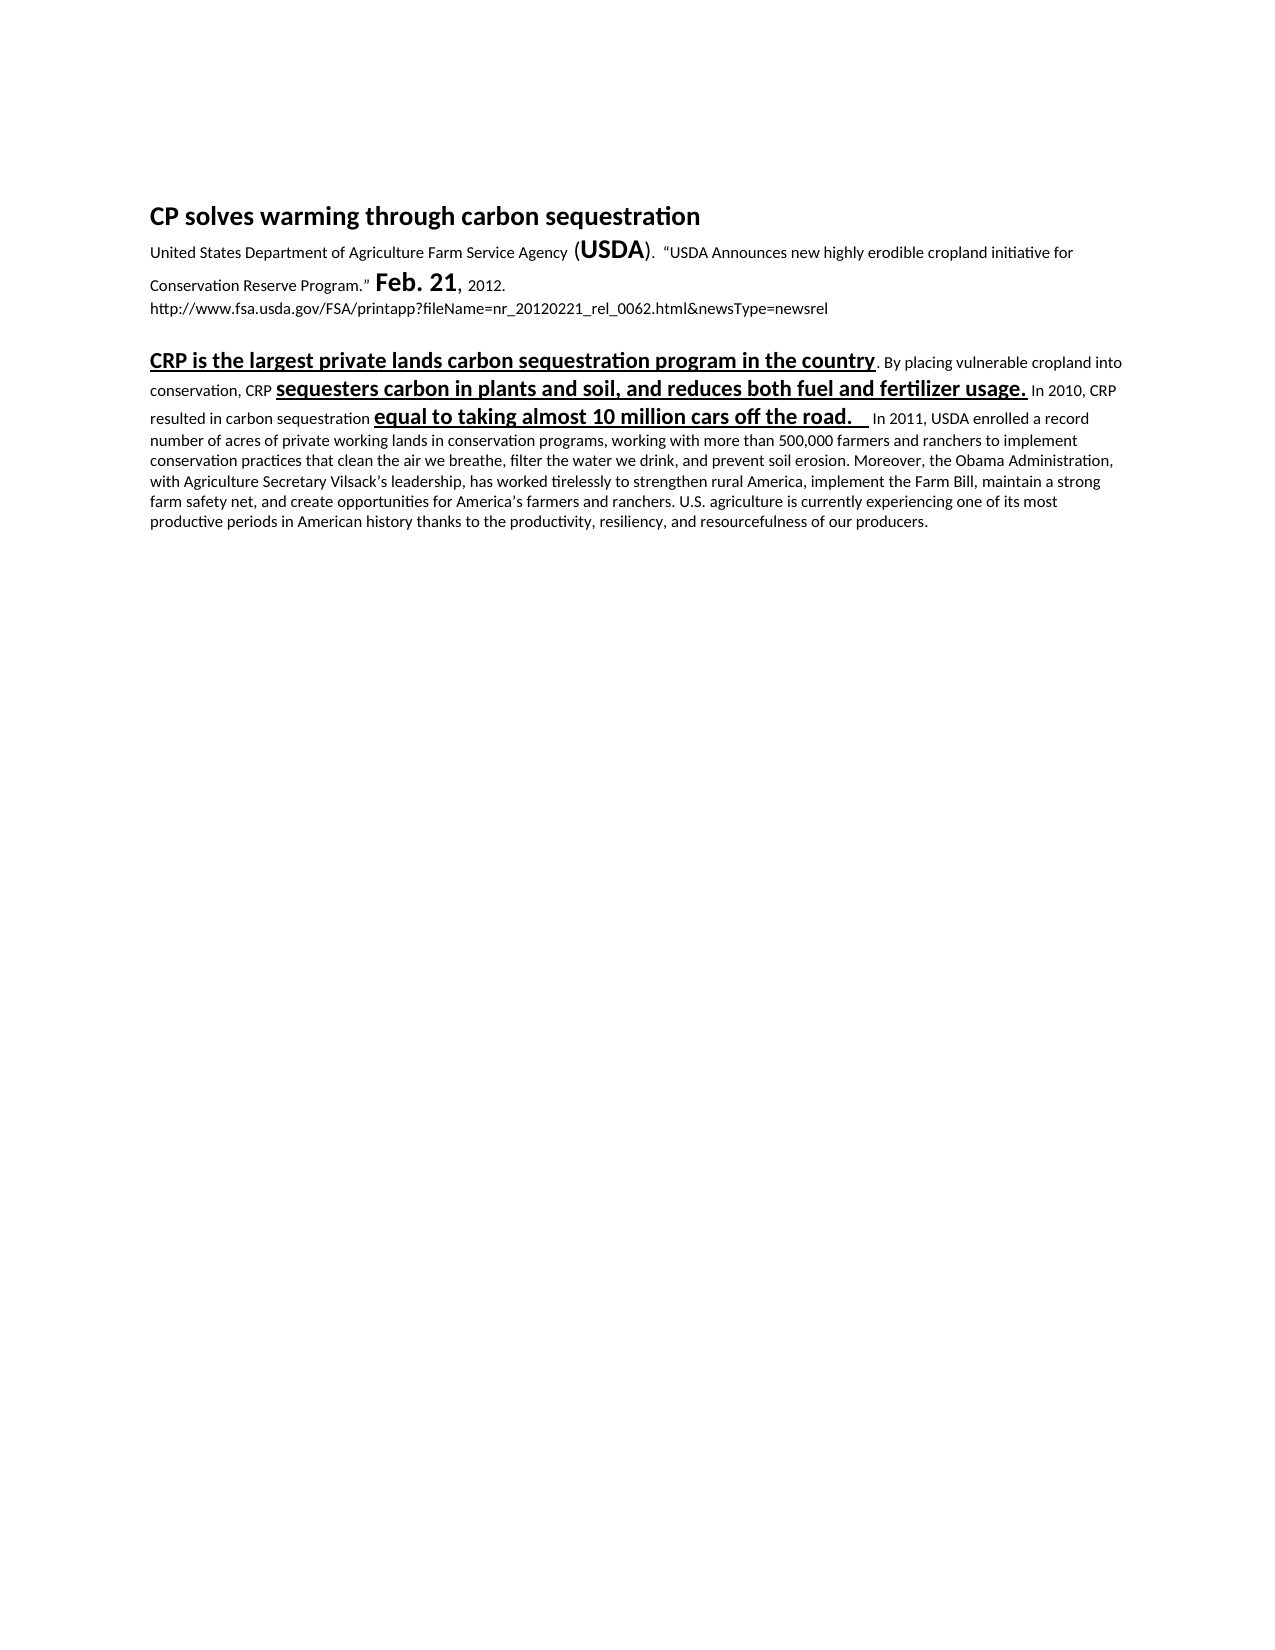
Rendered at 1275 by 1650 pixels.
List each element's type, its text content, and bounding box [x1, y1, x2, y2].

subtitle CP solves warming through carbon sequestration [150, 199, 1125, 232]
text United States Department of Agriculture Farm Service Agency (USDA). “USDA Announces new highly erodible cropland initiative for Conservation Reserve Program.” Feb. 21, 2012. [150, 232, 1125, 298]
text http://www.fsa.usda.gov/FSA/printapp?fileName=nr_20120221_rel_0062.html&newsType=newsrel [150, 298, 1125, 318]
text CRP is the largest private lands carbon sequestration program in the country. By placing vulnerable cropland into conservation, CRP sequesters carbon in plants and soil, and reduces both fuel and fertilizer usage. In 2010, CRP resulted in carbon sequestration equal to taking almost 10 million cars off the road. In 2011, USDA enrolled a record number of acres of private working lands in conservation programs, working with more than 500,000 farmers and ranchers to implement conservation practices that clean the air we breathe, filter the water we drink, and prevent soil erosion. Moreover, the Obama Administration, with Agriculture Secretary Vilsack’s leadership, has worked tirelessly to strengthen rural America, implement the Farm Bill, maintain a strong farm safety net, and create opportunities for America’s farmers and ranchers. U.S. agriculture is currently experiencing one of its most productive periods in American history thanks to the productivity, resiliency, and resourcefulness of our producers. [150, 346, 1125, 532]
